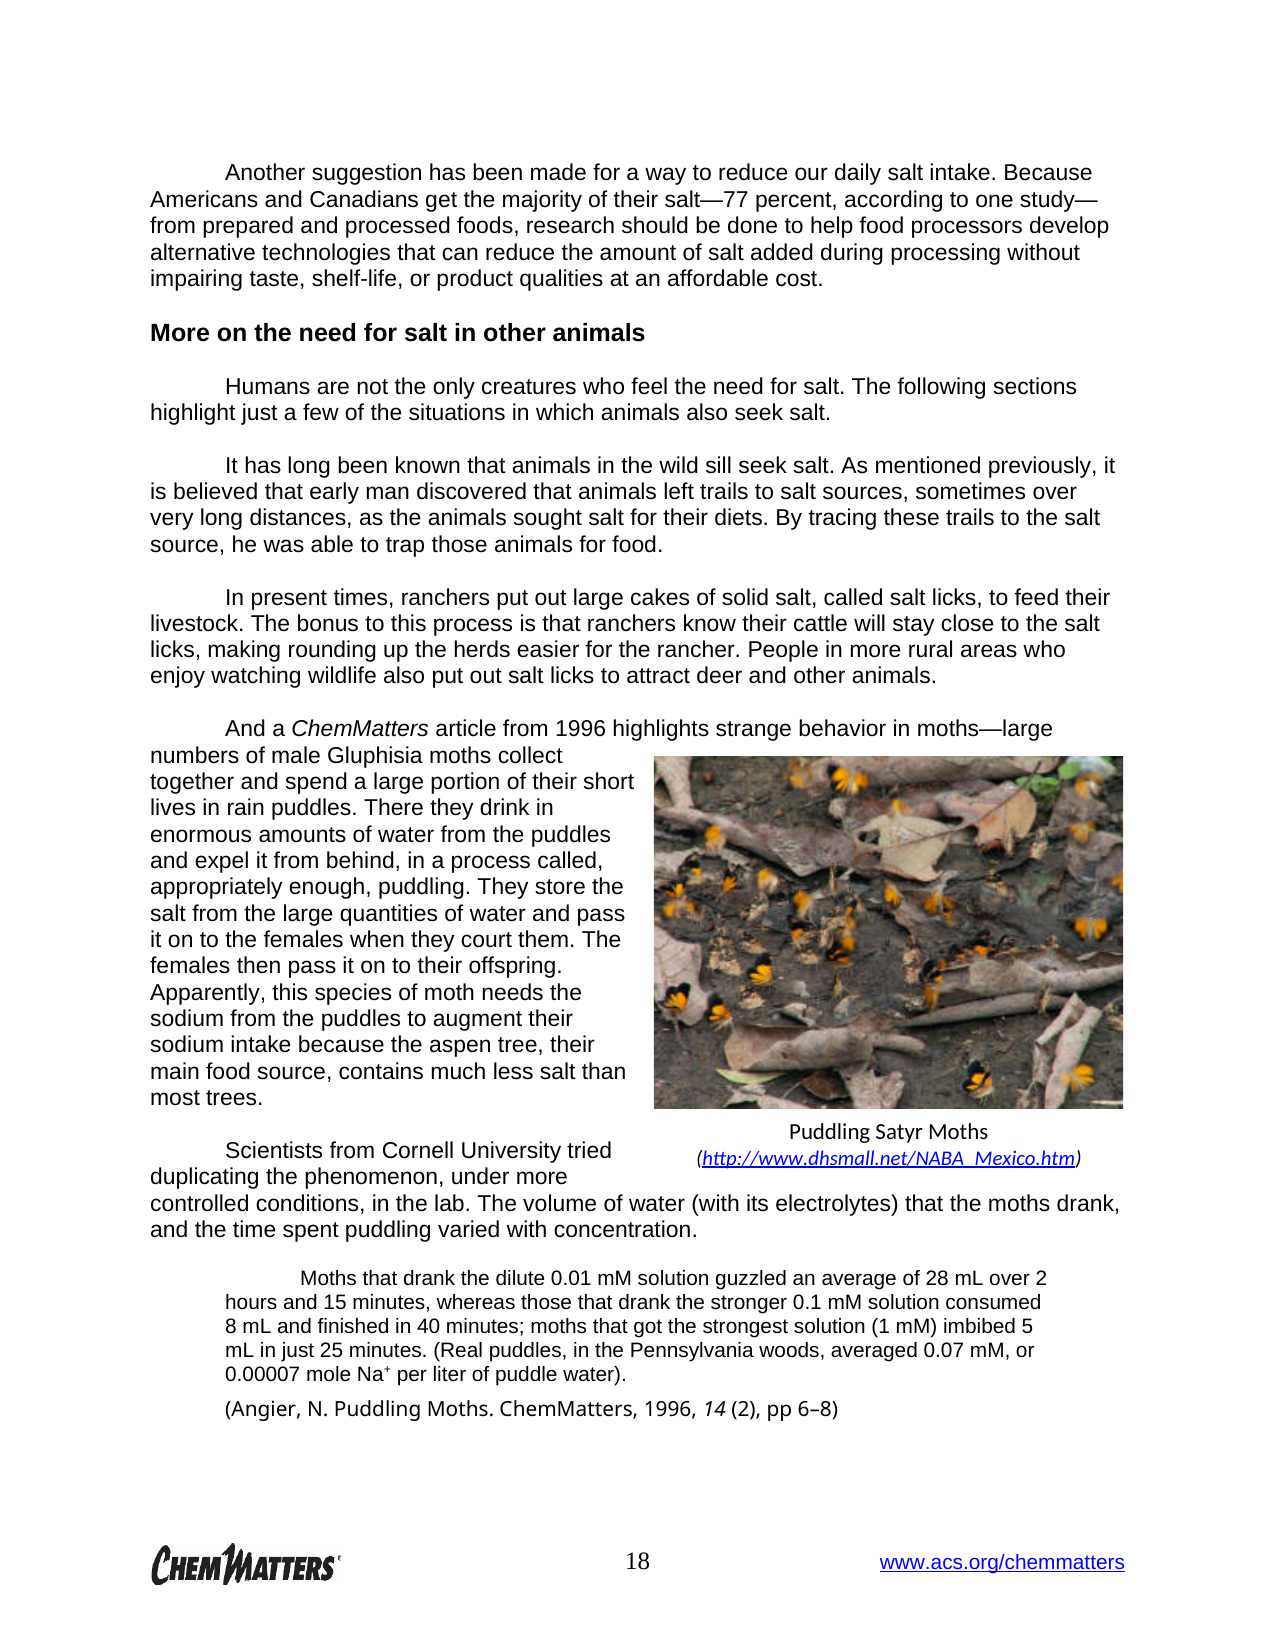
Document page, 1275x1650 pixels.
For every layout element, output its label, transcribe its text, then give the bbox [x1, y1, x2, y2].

text More on the need for salt in other animals [150, 317, 1125, 346]
text Humans are not the only creatures who feel the need for salt. The following sections highlight just a few of the situations in which animals also seek salt. [150, 373, 1125, 425]
text Moths that drank the dilute 0.01 mM solution guzzled an average of 28 mL over 2 hours and 15 minutes, whereas those that drank the stronger 0.1 mM solution consumed 8 mL and finished in 40 minutes; moths that got the strongest solution (1 mM) imbibed 5 mL in just 25 minutes. (Real puddles, in the Pennsylvania woods, averaged 0.07 mM, or 0.00007 mole Na+ per liter of puddle water). [225, 1266, 1050, 1386]
picture [653, 756, 1124, 1109]
text (Angier, N. Puddling Moths. ChemMatters, 1996, 14 (2), pp 6–8) [225, 1394, 1050, 1423]
text Scientists from Cornell University tried duplicating the phenomenon, under more controlled conditions, in the lab. The volume of water (with its electrolytes) that the moths drank, and the time spent puddling varied with concentration. [150, 1137, 1125, 1242]
text In present times, ranchers put out large cakes of solid salt, called salt licks, to feed their livestock. The bonus to this process is that ranchers know their cattle will stay close to the salt licks, making rounding up the herds easier for the rancher. People in more rural areas who enjoy watching wildlife also put out salt licks to attract deer and other animals. [150, 583, 1125, 689]
picture [150, 1543, 341, 1585]
text It has long been known that animals in the wild sill seek salt. As mentioned previously, it is believed that early man discovered that animals left trails to salt sources, sometimes over very long distances, as the animals sought salt for their diets. By tracing these trails to the salt source, he was able to trap those animals for food. [150, 452, 1125, 557]
text Another suggestion has been made for a way to reduce our daily salt intake. Because Americans and Canadians get the majority of their salt—77 percent, according to one study—from prepared and processed foods, research should be done to help food processors develop alternative technologies that can reduce the amount of salt added during processing without impairing taste, shelf-life, or product qualities at an affordable cost. [150, 159, 1125, 291]
